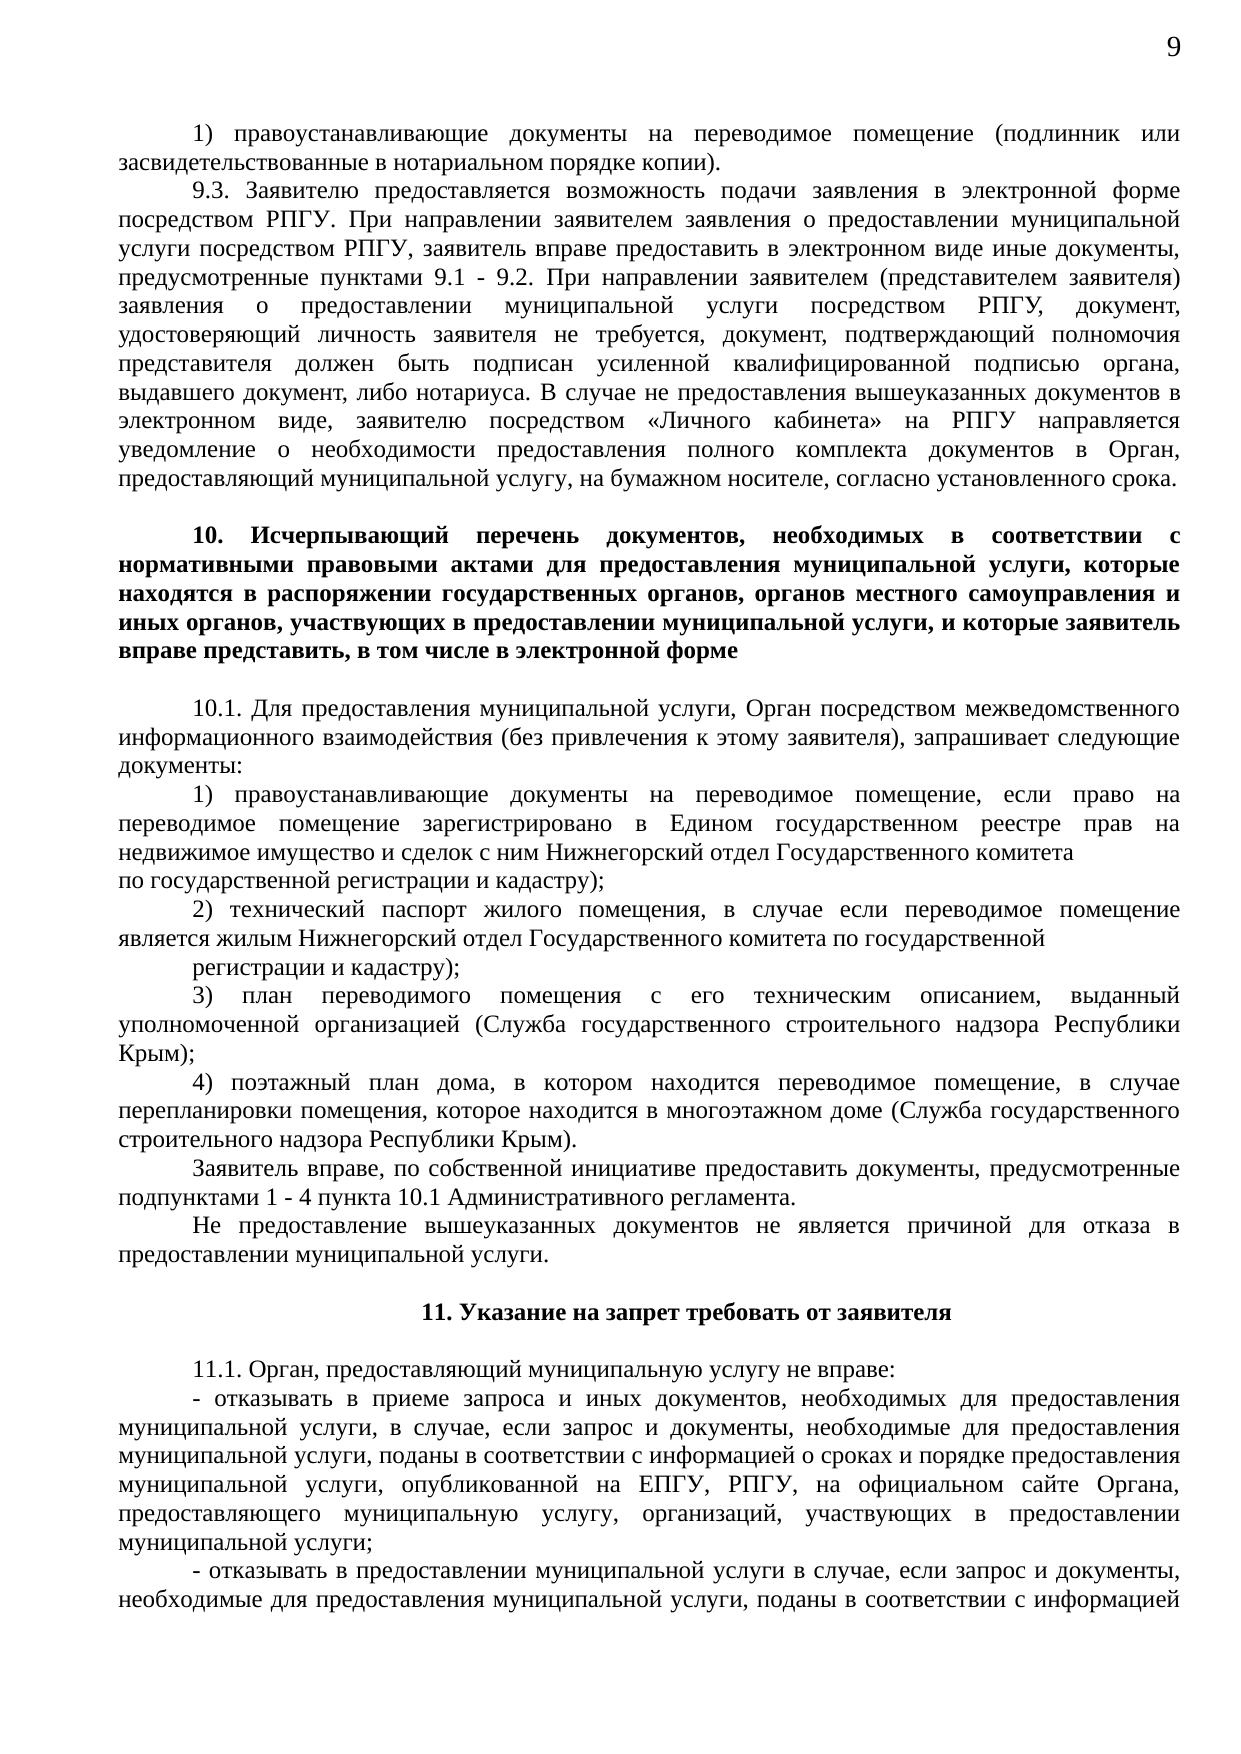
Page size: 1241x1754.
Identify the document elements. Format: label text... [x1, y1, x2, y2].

text 11.1. Орган, предоставляющий муниципальную услугу не вправе: [118, 1354, 1181, 1383]
text 3) план переводимого помещения с его техническим описанием, выданный уполномоченной организацией (Служба государственного строительного надзора Республики Крым); [118, 981, 1181, 1067]
text 10.1. Для предоставления муниципальной услуги, Орган посредством межведомственного информационного взаимодействия (без привлечения к этому заявителя), запрашивает следующие документы: [118, 693, 1181, 779]
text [118, 1556, 1181, 1613]
text 1) правоустанавливающие документы на переводимое помещение (подлинник или засвидетельствованные в нотариальном порядке копии). [118, 118, 1181, 176]
text регистрации и кадастру); [118, 952, 1181, 981]
text - отказывать в приеме запроса и иных документов, необходимых для предоставления муниципальной услуги, в случае, если запрос и документы, необходимые для предоставления муниципальной услуги, поданы в соответствии с информацией о сроках и порядке предоставления муниципальной услуги, опубликованной на ЕПГУ, РПГУ, на официальном сайте Органа, предоставляющего муниципальную услугу, организаций, участвующих в предоставлении муниципальной услуги; [118, 1383, 1181, 1556]
text 11. Указание на запрет требовать от заявителя [118, 1297, 1181, 1326]
text по государственной регистрации и кадастру); [118, 866, 1181, 894]
text 1) правоустанавливающие документы на переводимое помещение, если право на переводимое помещение зарегистрировано в Едином государственном реестре прав на недвижимое имущество и сделок с ним Нижнегорский отдел Государственного комитета [118, 779, 1181, 866]
text 2) технический паспорт жилого помещения, в случае если переводимое помещение является жилым Нижнегорский отдел Государственного комитета по государственной [118, 894, 1181, 952]
text 10. Исчерпывающий перечень документов, необходимых в соответствии с нормативными правовыми актами для предоставления муниципальной услуги, которые находятся в распоряжении государственных органов, органов местного самоуправления и иных органов, участвующих в предоставлении муниципальной услуги, и которые заявитель вправе представить, в том числе в электронной форме [118, 521, 1181, 664]
text Не предоставление вышеуказанных документов не является причиной для отказа в предоставлении муниципальной услуги. [118, 1211, 1181, 1268]
text 4) поэтажный план дома, в котором находится переводимое помещение, в случае перепланировки помещения, которое находится в многоэтажном доме (Служба государственного строительного надзора Республики Крым). [118, 1067, 1181, 1153]
text Заявитель вправе, по собственной инициативе предоставить документы, предусмотренные подпунктами 1 - 4 пункта 10.1 Административного регламента. [118, 1153, 1181, 1211]
text 9.3. Заявителю предоставляется возможность подачи заявления в электронной форме посредством РПГУ. При направлении заявителем заявления о предоставлении муниципальной услуги посредством РПГУ, заявитель вправе предоставить в электронном виде иные документы, предусмотренные пунктами 9.1 - 9.2. При направлении заявителем (представителем заявителя) заявления о предоставлении муниципальной услуги посредством РПГУ, документ, удостоверяющий личность заявителя не требуется, документ, подтверждающий полномочия представителя должен быть подписан усиленной квалифицированной подписью органа, выдавшего документ, либо нотариуса. В случае не предоставления вышеуказанных документов в электронном виде, заявителю посредством «Личного кабинета» на РПГУ направляется уведомление о необходимости предоставления полного комплекта документов в Орган, предоставляющий муниципальной услугу, на бумажном носителе, согласно установленного срока. [118, 176, 1181, 492]
